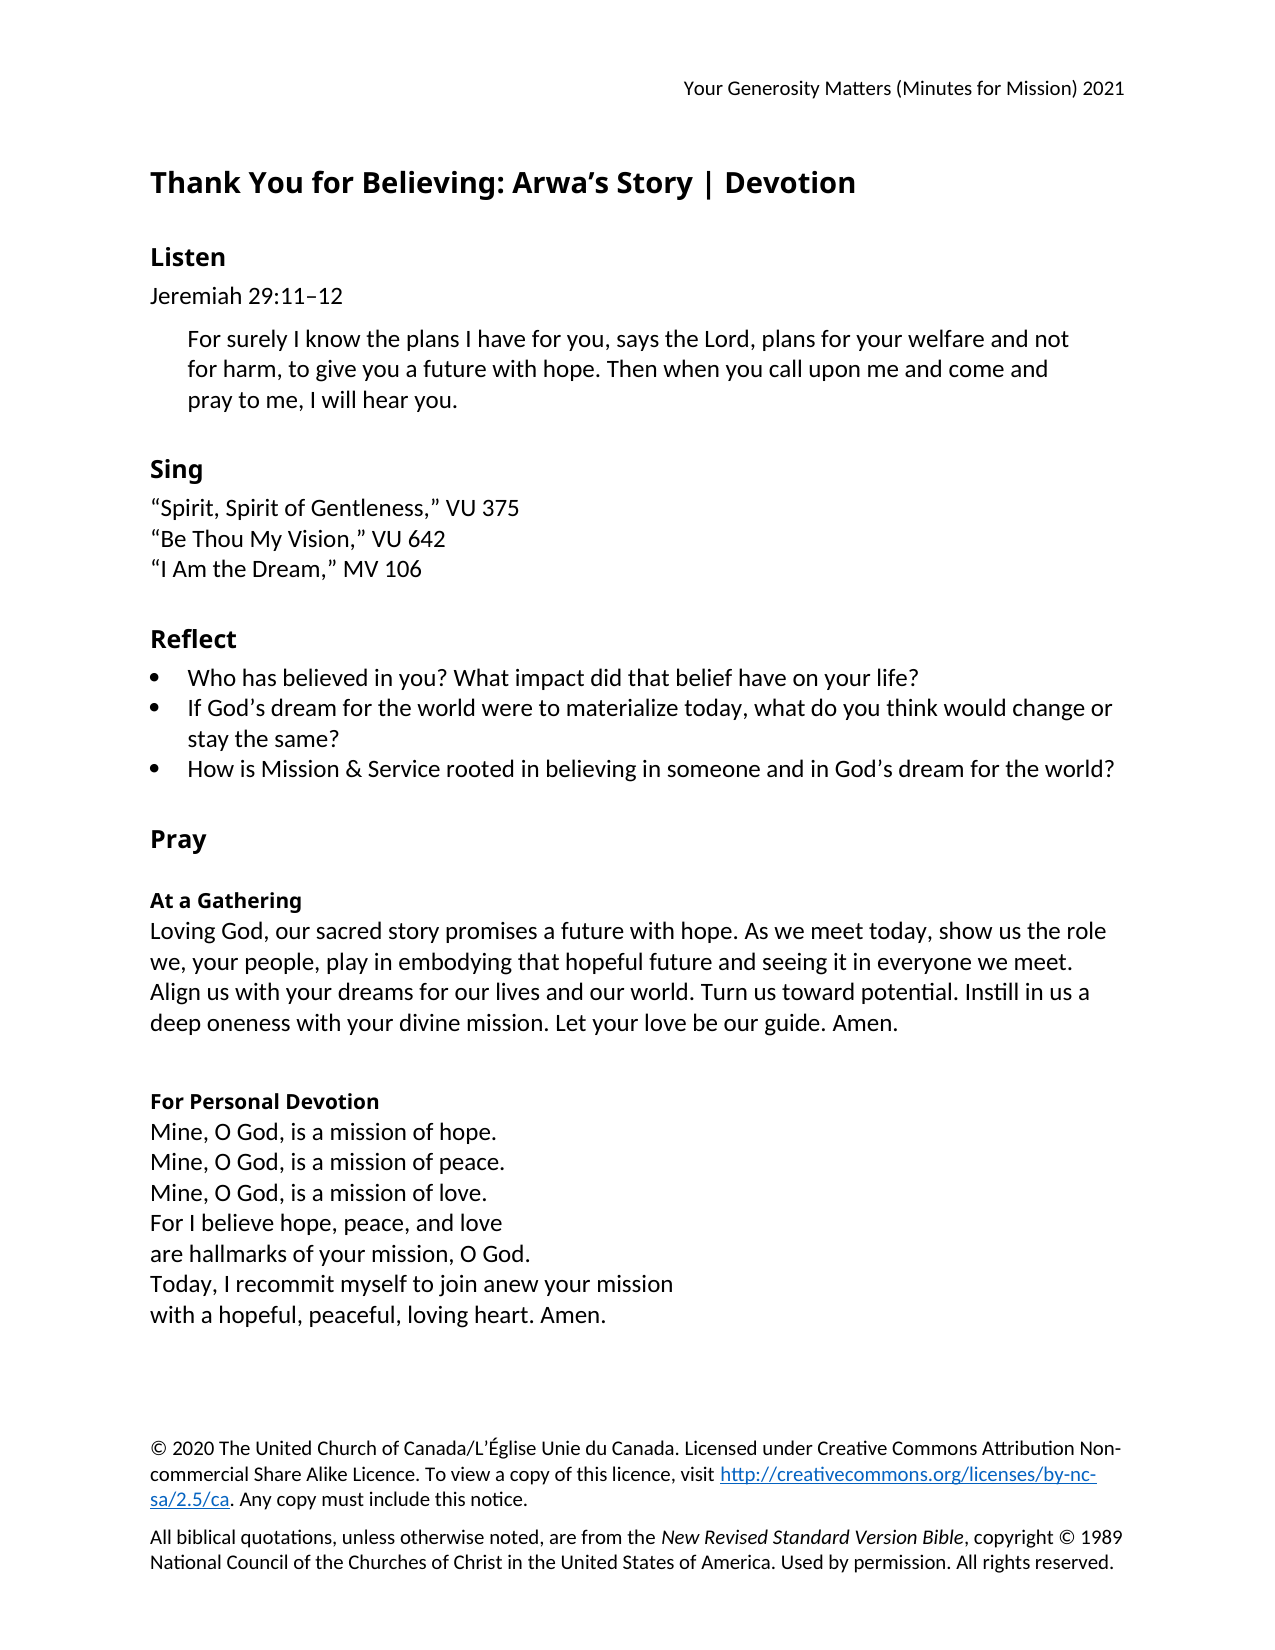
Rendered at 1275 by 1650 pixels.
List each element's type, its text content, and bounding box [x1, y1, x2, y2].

subtitle Thank You for Believing: Arwa’s Story | Devotion [150, 162, 1125, 202]
list How is Mission & Service rooted in believing in someone and in God’s dream for the world? [150, 753, 1125, 784]
text “Spirit, Spirit of Gentleness,” VU 375 “Be Thou My Vision,” VU 642 “I Am the Dream,” MV 106 [150, 492, 1125, 584]
subtitle Sing [150, 452, 1125, 486]
subtitle For Personal Devotion [150, 1087, 1125, 1116]
text Mine, O God, is a mission of hope. Mine, O God, is a mission of peace. Mine, O God, is a mission of love. For I believe hope, peace, and love are hallmarks of your mission, O God. Today, I recommit myself to join anew your mission with a hopeful, peaceful, loving heart. Amen. [150, 1116, 1125, 1329]
subtitle At a Gathering [150, 887, 1125, 915]
text For surely I know the plans I have for you, says the Lord, plans for your welfare and not for harm, to give you a future with hope. Then when you call upon me and come and pray to me, I will hear you. [187, 323, 1087, 414]
list Who has believed in you? What impact did that belief have on your life? [150, 662, 1125, 692]
text Jeremiah 29:11–12 [150, 280, 1125, 311]
text Loving God, our sacred story promises a future with hope. As we meet today, show us the role we, your people, play in embodying that hopeful future and seeing it in everyone we meet. Align us with your dreams for our lives and our world. Turn us toward potential. Instill in us a deep oneness with your divine mission. Let your love be our guide. Amen. [150, 915, 1125, 1037]
list If God’s dream for the world were to materialize today, what do you think would change or stay the same? [150, 692, 1125, 753]
subtitle Reflect [150, 621, 1125, 656]
subtitle Listen [150, 240, 1125, 274]
subtitle Pray [150, 821, 1125, 855]
